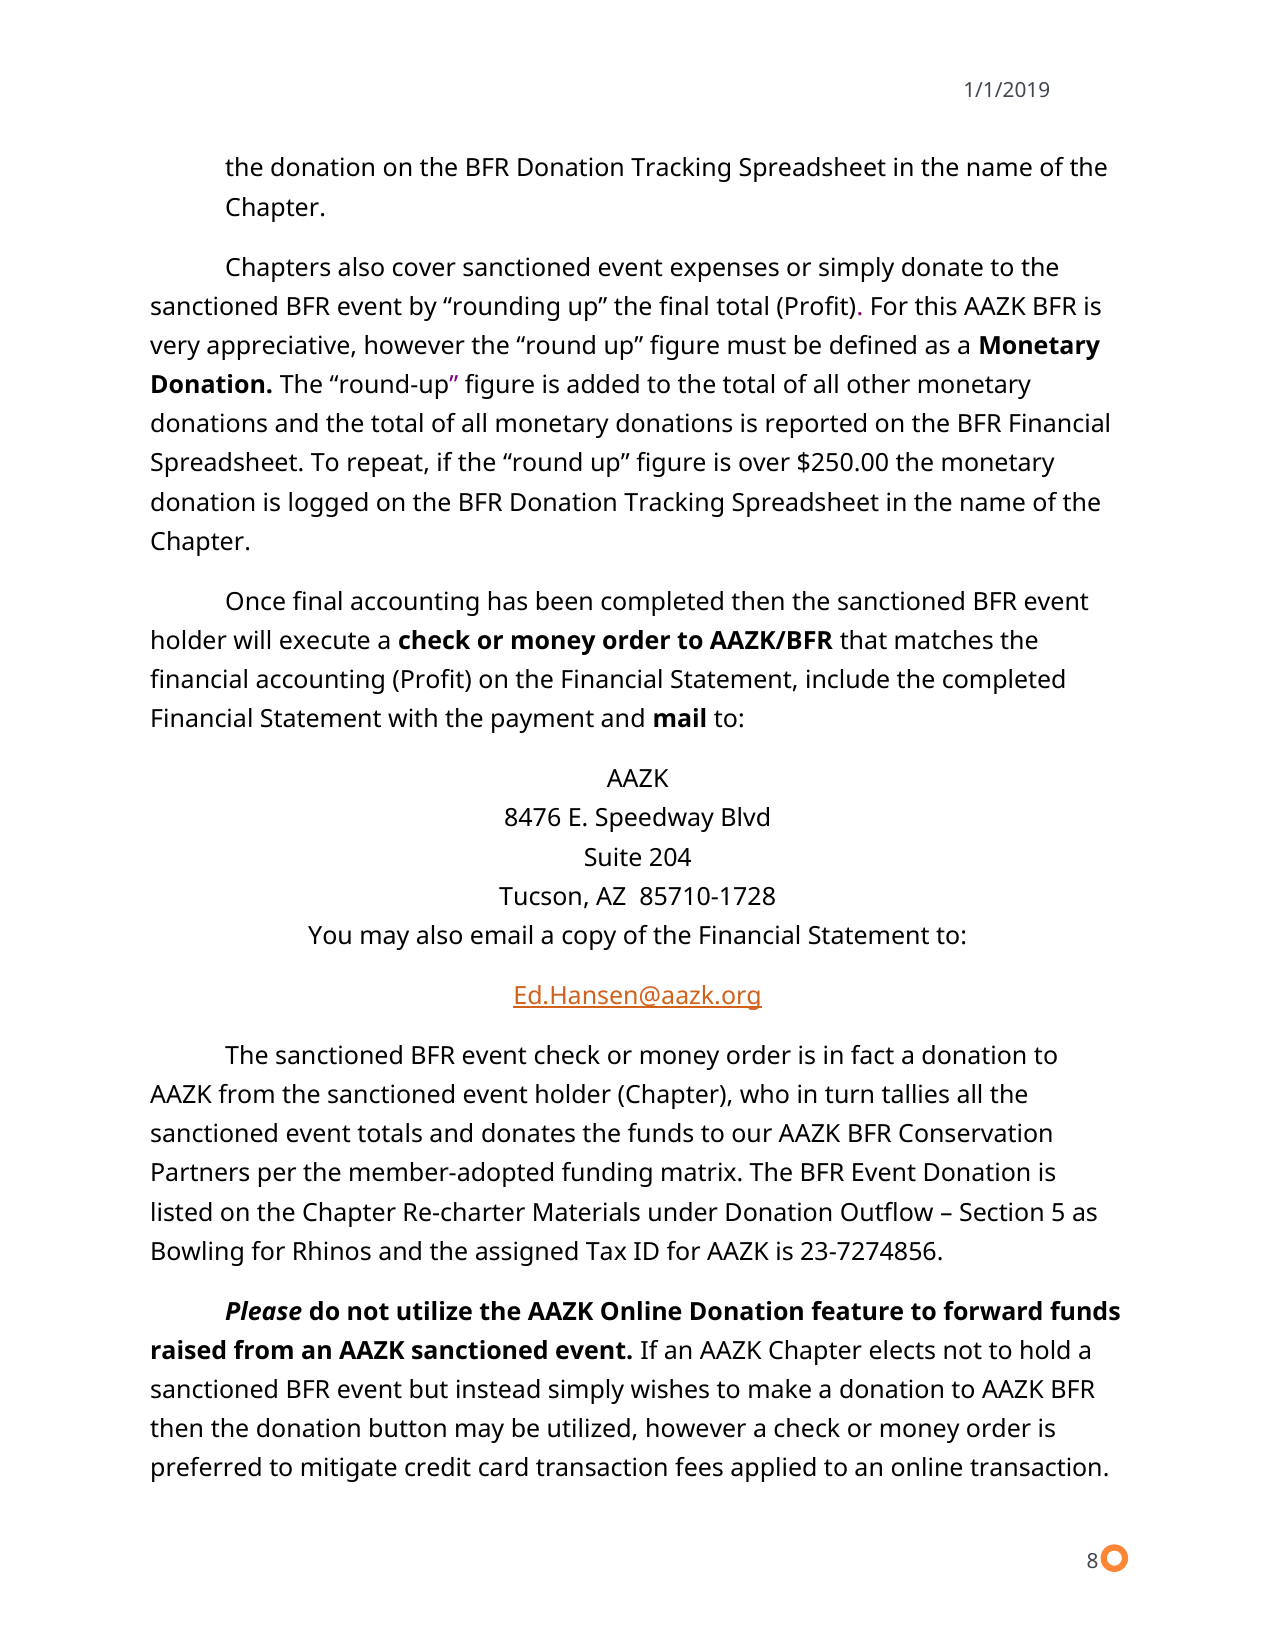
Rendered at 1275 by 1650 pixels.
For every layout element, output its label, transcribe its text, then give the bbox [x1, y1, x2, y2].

text Once final accounting has been completed then the sanctioned BFR event holder will execute a check or money order to AAZK/BFR that matches the financial accounting (Profit) on the Financial Statement, include the completed Financial Statement with the payment and mail to: [150, 583, 1125, 735]
text Chapters also cover sanctioned event expenses or simply donate to the sanctioned BFR event by “rounding up” the final total (Profit). For this AAZK BFR is very appreciative, however the “round up” figure must be defined as a Monetary Donation. The “round-up” figure is added to the total of all other monetary donations and the total of all monetary donations is reported on the BFR Financial Spreadsheet. To repeat, if the “round up” figure is over $250.00 the monetary donation is logged on the BFR Donation Tracking Spreadsheet in the name of the Chapter. [75, 249, 1125, 557]
text You may also email a copy of the Financial Statement to: [150, 917, 1125, 952]
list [187, 150, 1125, 223]
text Tucson, AZ 85710-1728 [150, 878, 1125, 912]
text AAZK [150, 761, 1125, 795]
text Please do not utilize the AAZK Online Donation feature to forward funds raised from an AAZK sanctioned event. If an AAZK Chapter elects not to hold a sanctioned BFR event but instead simply wishes to make a donation to AAZK BFR then the donation button may be utilized, however a check or money order is preferred to mitigate credit card transaction fees applied to an online transaction. [150, 1293, 1125, 1484]
text Suite 204 [150, 839, 1125, 873]
text The sanctioned BFR event check or money order is in fact a donation to AAZK from the sanctioned event holder (Chapter), who in turn tallies all the sanctioned event totals and donates the funds to our AAZK BFR Conservation Partners per the member-adopted funding matrix. The BFR Event Donation is listed on the Chapter Re-charter Materials under Donation Outflow – Section 5 as Bowling for Rhinos and the assigned Tax ID for AAZK is 23-7274856. [75, 1037, 1125, 1267]
text 8476 E. Speedway Blvd [150, 800, 1125, 834]
text Ed.Hansen@aazk.org [150, 977, 1125, 1012]
